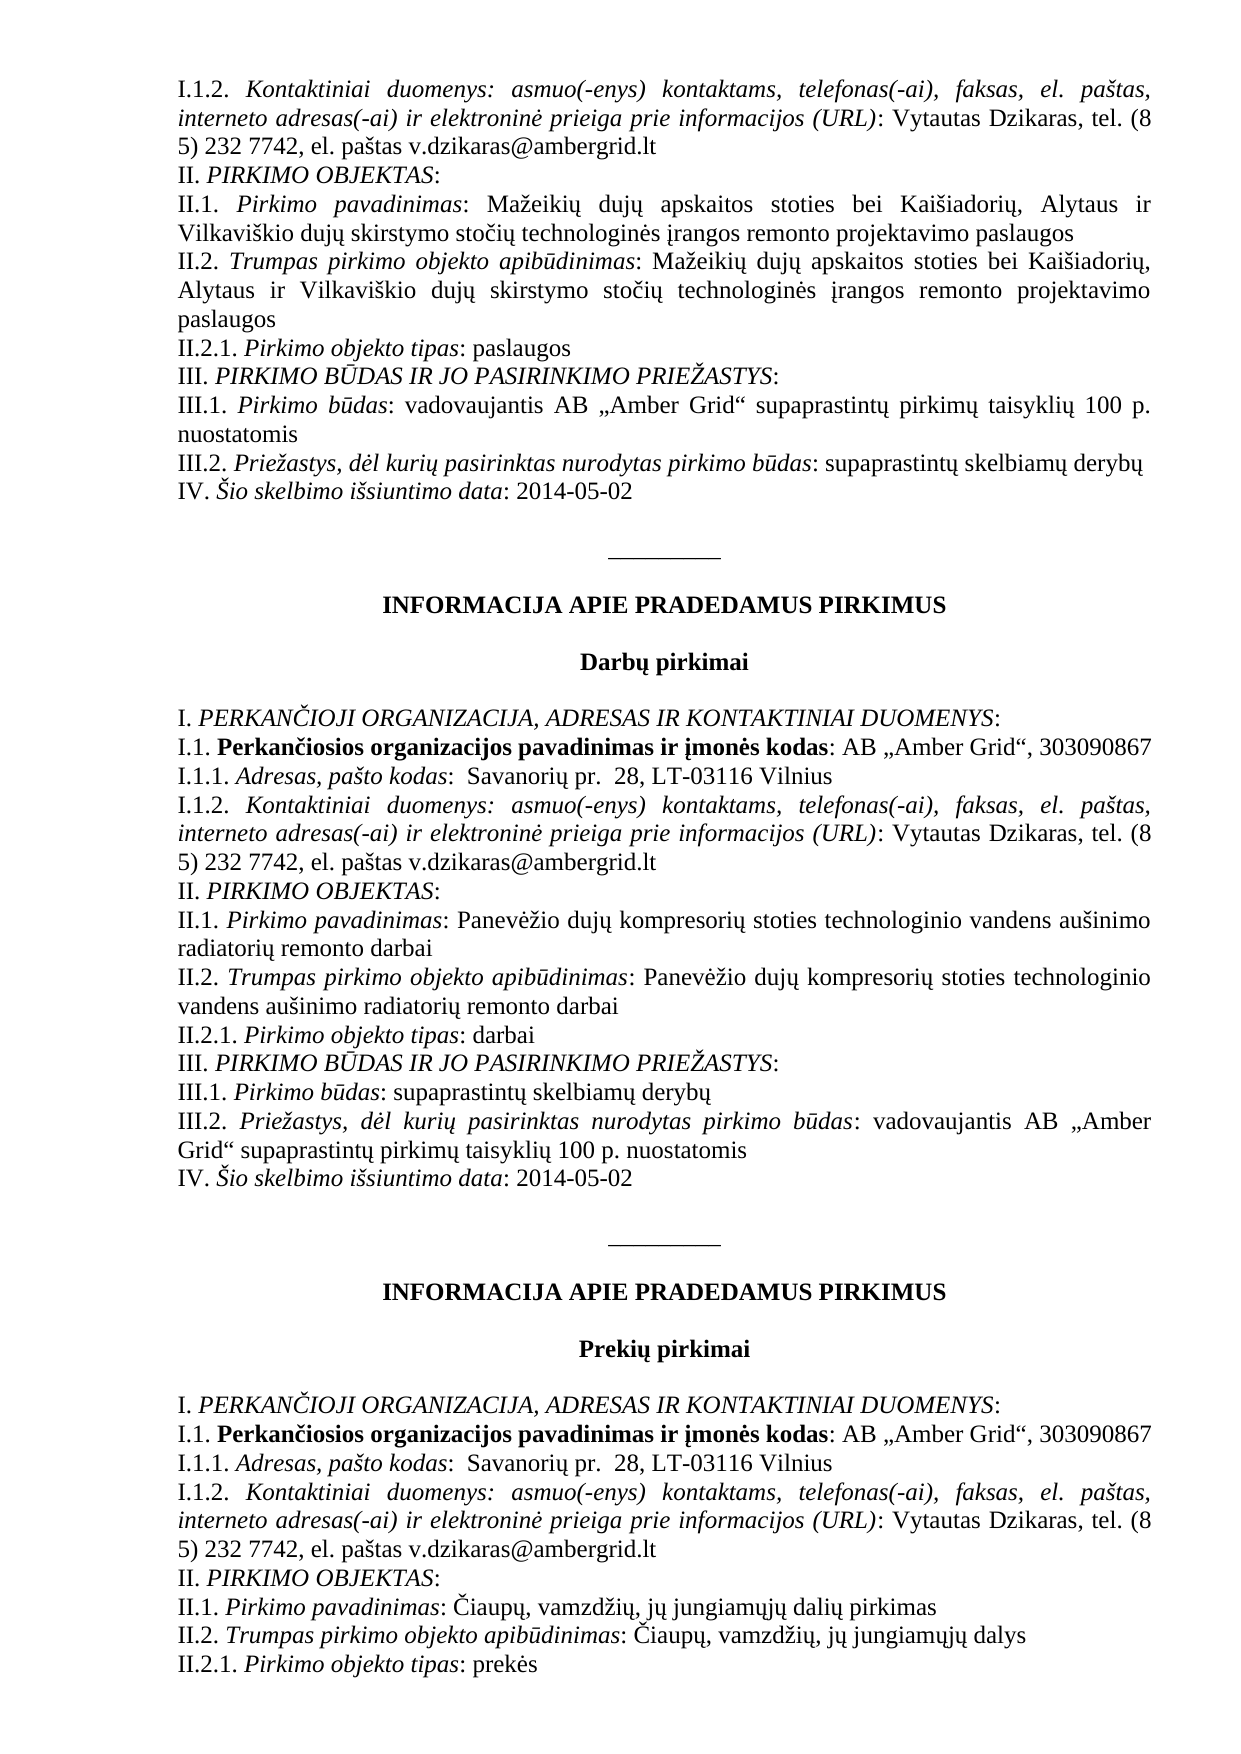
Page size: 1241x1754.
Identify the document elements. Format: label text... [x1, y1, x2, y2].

text _________ [177, 533, 1152, 562]
text II. PIRKIMO OBJEKTAS: [177, 1563, 1152, 1592]
text II.2. Trumpas pirkimo objekto apibūdinimas: Mažeikių dujų apskaitos stoties bei Kaišiadorių, Alytaus ir Vilkaviškio dujų skirstymo stočių technologinės įrangos remonto projektavimo paslaugos [177, 246, 1152, 333]
text I.1.1. Adresas, pašto kodas: Savanorių pr. 28, LT-03116 Vilnius [177, 761, 1152, 790]
text III.2. Priežastys, dėl kurių pasirinktas nurodytas pirkimo būdas: vadovaujantis AB „Amber Grid“ supaprastintų pirkimų taisyklių 100 p. nuostatomis [177, 1106, 1152, 1163]
text I. PERKANČIOJI ORGANIZACIJA, ADRESAS IR KONTAKTINIAI DUOMENYS: [177, 703, 1152, 732]
text II.2. Trumpas pirkimo objekto apibūdinimas: Čiaupų, vamzdžių, jų jungiamųjų dalys [177, 1621, 1152, 1649]
text I.1.1. Adresas, pašto kodas: Savanorių pr. 28, LT-03116 Vilnius [177, 1448, 1152, 1477]
text II.2. Trumpas pirkimo objekto apibūdinimas: Panevėžio dujų kompresorių stoties technologinio vandens aušinimo radiatorių remonto darbai [177, 962, 1152, 1020]
text I.1.2. Kontaktiniai duomenys: asmuo(-enys) kontaktams, telefonas(-ai), faksas, el. paštas, interneto adresas(-ai) ir elektroninė prieiga prie informacijos (URL): Vytautas Dzikaras, tel. (8 5) 232 7742, el. paštas v.dzikaras@ambergrid.lt [177, 74, 1152, 160]
text II.1. Pirkimo pavadinimas: Čiaupų, vamzdžių, jų jungiamųjų dalių pirkimas [177, 1592, 1152, 1621]
text IV. Šio skelbimo išsiuntimo data: 2014-05-02 [177, 1163, 1152, 1192]
text III.1. Pirkimo būdas: vadovaujantis AB „Amber Grid“ supaprastintų pirkimų taisyklių 100 p. nuostatomis [177, 390, 1152, 448]
text III. PIRKIMO BŪDAS IR JO PASIRINKIMO PRIEŽASTYS: [177, 1048, 1152, 1077]
text I.1. Perkančiosios organizacijos pavadinimas ir įmonės kodas: AB „Amber Grid“, 303090867 [177, 732, 1152, 761]
text II.2.1. Pirkimo objekto tipas: darbai [177, 1020, 1152, 1048]
text II.2.1. Pirkimo objekto tipas: prekės [177, 1649, 1152, 1678]
text II.2.1. Pirkimo objekto tipas: paslaugos [177, 333, 1152, 361]
text III. PIRKIMO BŪDAS IR JO PASIRINKIMO PRIEŽASTYS: [177, 361, 1152, 390]
text II.1. Pirkimo pavadinimas: Mažeikių dujų apskaitos stoties bei Kaišiadorių, Alytaus ir Vilkaviškio dujų skirstymo stočių technologinės įrangos remonto projektavimo paslaugos [177, 189, 1152, 246]
text II. PIRKIMO OBJEKTAS: [177, 876, 1152, 905]
text I. PERKANČIOJI ORGANIZACIJA, ADRESAS IR KONTAKTINIAI DUOMENYS: [177, 1391, 1152, 1419]
text Darbų pirkimai [177, 647, 1152, 675]
text _________ [177, 1220, 1152, 1249]
text II. PIRKIMO OBJEKTAS: [177, 160, 1152, 189]
text IV. Šio skelbimo išsiuntimo data: 2014-05-02 [177, 476, 1152, 505]
text INFORMACIJA APIE PRADEDAMUS PIRKIMUS [177, 590, 1152, 619]
text I.1. Perkančiosios organizacijos pavadinimas ir įmonės kodas: AB „Amber Grid“, 303090867 [177, 1419, 1152, 1448]
text III.1. Pirkimo būdas: supaprastintų skelbiamų derybų [177, 1077, 1152, 1106]
text II.1. Pirkimo pavadinimas: Panevėžio dujų kompresorių stoties technologinio vandens aušinimo radiatorių remonto darbai [177, 905, 1152, 962]
text I.1.2. Kontaktiniai duomenys: asmuo(-enys) kontaktams, telefonas(-ai), faksas, el. paštas, interneto adresas(-ai) ir elektroninė prieiga prie informacijos (URL): Vytautas Dzikaras, tel. (8 5) 232 7742, el. paštas v.dzikaras@ambergrid.lt [177, 790, 1152, 876]
text INFORMACIJA APIE PRADEDAMUS PIRKIMUS [177, 1277, 1152, 1306]
text I.1.2. Kontaktiniai duomenys: asmuo(-enys) kontaktams, telefonas(-ai), faksas, el. paštas, interneto adresas(-ai) ir elektroninė prieiga prie informacijos (URL): Vytautas Dzikaras, tel. (8 5) 232 7742, el. paštas v.dzikaras@ambergrid.lt [177, 1477, 1152, 1563]
text Prekių pirkimai [177, 1334, 1152, 1362]
text III.2. Priežastys, dėl kurių pasirinktas nurodytas pirkimo būdas: supaprastintų skelbiamų derybų [177, 448, 1152, 476]
